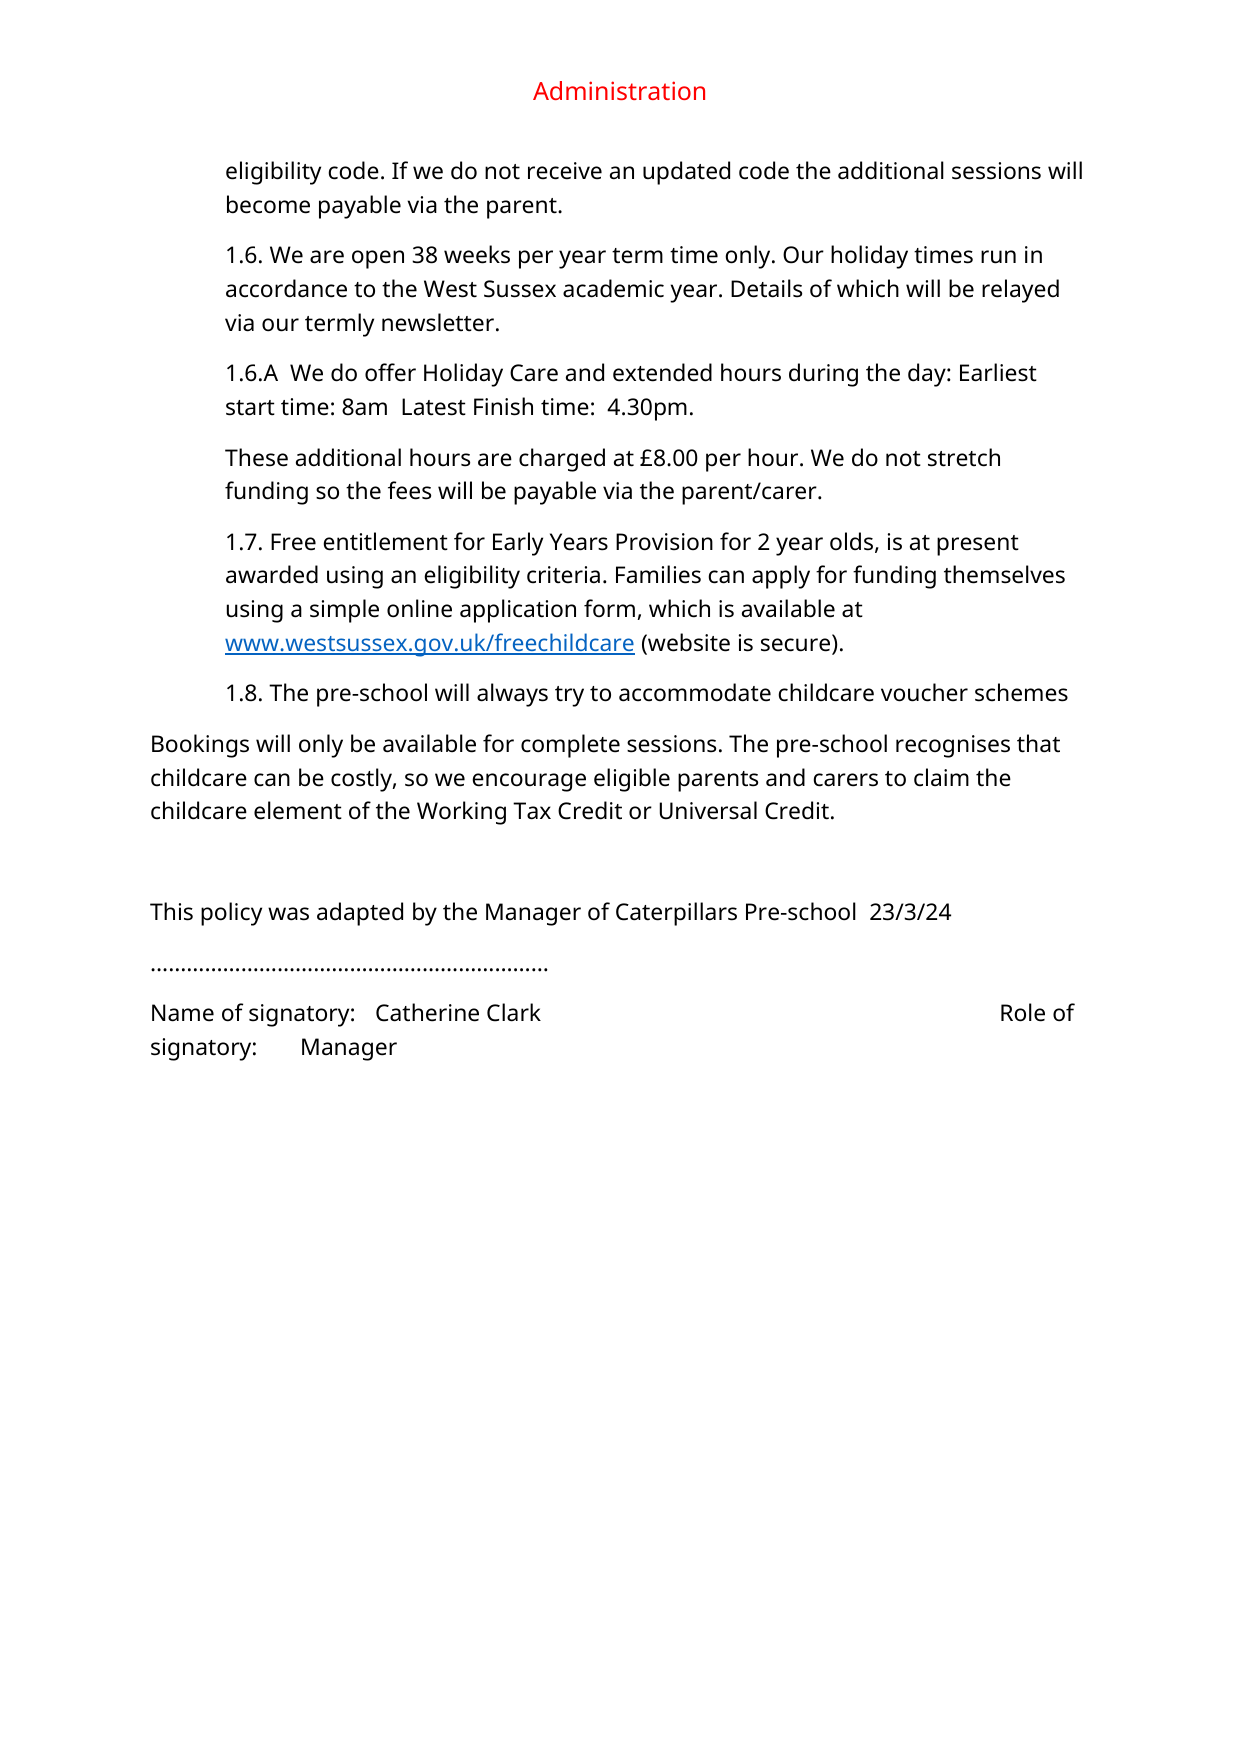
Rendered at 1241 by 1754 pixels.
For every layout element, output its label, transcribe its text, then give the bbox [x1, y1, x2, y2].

text ………………………………………………………… [150, 946, 1090, 978]
text Name of signatory: Catherine Clark Role of signatory: Manager [150, 997, 1090, 1062]
text 1.8. The pre-school will always try to accommodate childcare voucher schemes [150, 677, 1090, 708]
text 1.7. Free entitlement for Early Years Provision for 2 year olds, is at present awarded using an eligibility criteria. Families can apply for funding themselves using a simple online application form, which is available at www.westsussex.gov.uk/freechildcare (website is secure). [225, 526, 1090, 658]
text 1.6. We are open 38 weeks per year term time only. Our holiday times run in accordance to the West Sussex academic year. Details of which will be relayed via our termly newsletter. [225, 239, 1090, 338]
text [225, 155, 1090, 220]
text This policy was adapted by the Manager of Caterpillars Pre-school 23/3/24 [150, 896, 1090, 927]
text Bookings will only be available for complete sessions. The pre-school recognises that childcare can be costly, so we encourage eligible parents and carers to claim the childcare element of the Working Tax Credit or Universal Credit. [150, 728, 1090, 826]
text 1.6.A We do offer Holiday Care and extended hours during the day: Earliest start time: 8am Latest Finish time: 4.30pm. [225, 357, 1090, 422]
text These additional hours are charged at £8.00 per hour. We do not stretch funding so the fees will be payable via the parent/carer. [225, 441, 1090, 506]
